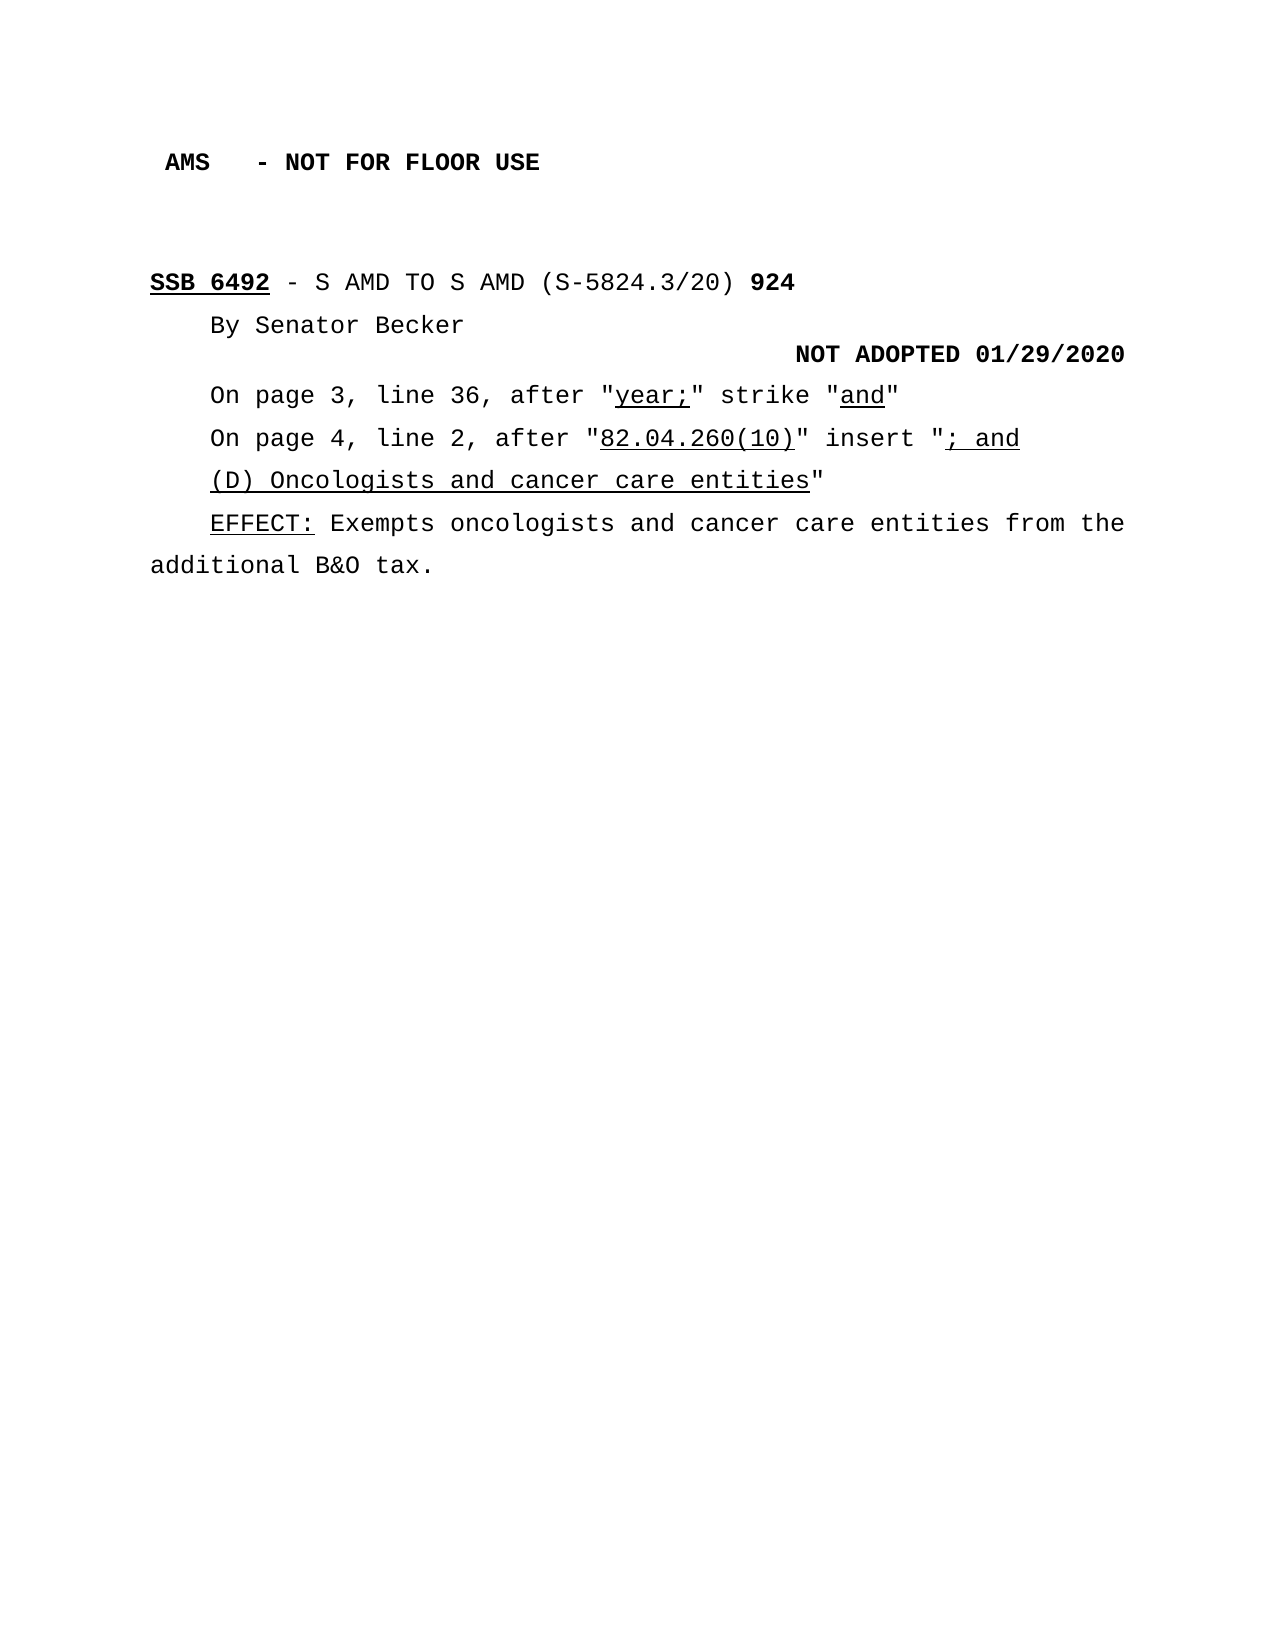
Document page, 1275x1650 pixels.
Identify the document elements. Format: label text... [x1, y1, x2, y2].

text SSB 6492 - S AMD TO S AMD (S-5824.3/20) 924 [150, 257, 1125, 299]
text NOT ADOPTED 01/29/2020 [150, 342, 1125, 370]
text (D) Oncologists and cancer care entities" [150, 455, 1125, 497]
text EFFECT: Exempts oncologists and cancer care entities from the additional B&O tax. [150, 497, 1125, 582]
text On page 4, line 2, after "82.04.260(10)" insert "; and [150, 412, 1125, 455]
text On page 3, line 36, after "year;" strike "and" [150, 370, 1125, 412]
text AMS - NOT FOR FLOOR USE [150, 150, 1125, 178]
text By Senator Becker [150, 299, 1125, 342]
